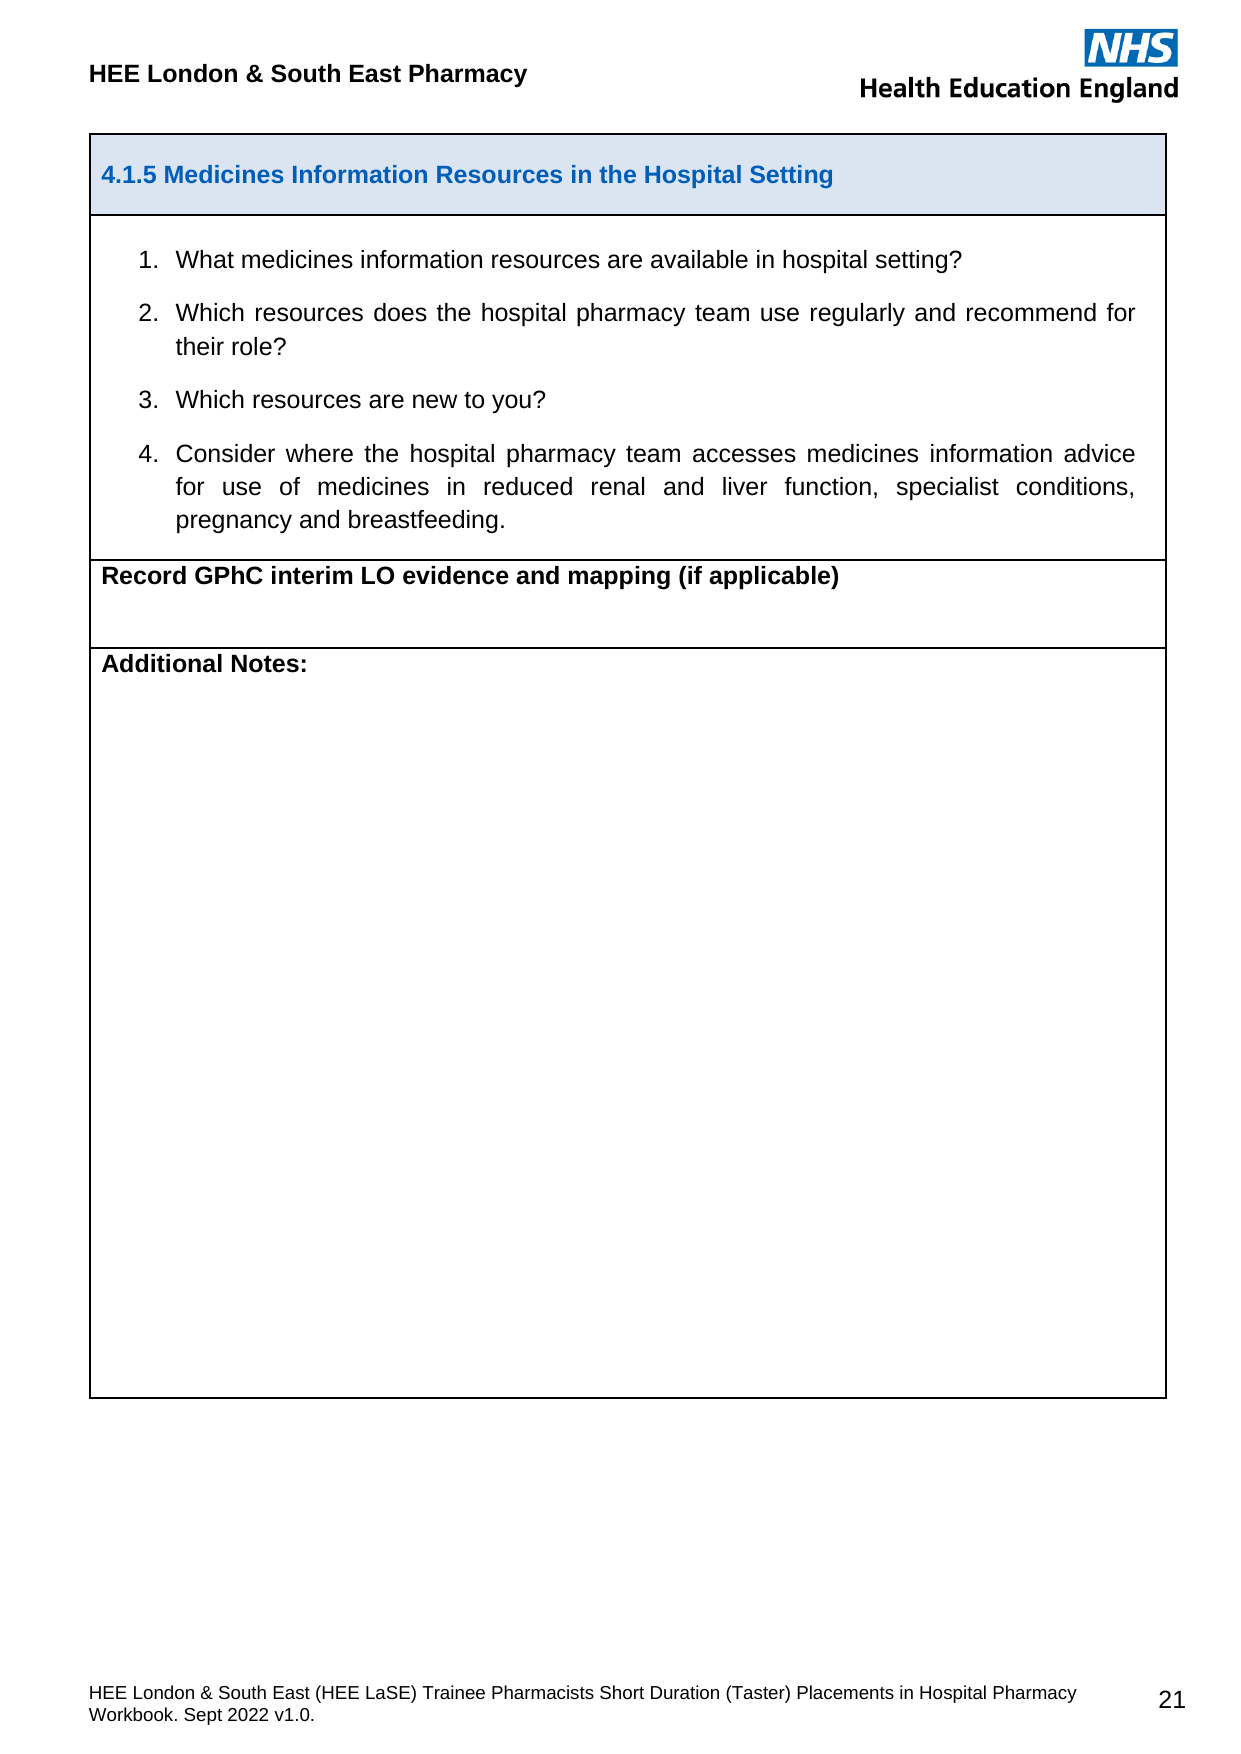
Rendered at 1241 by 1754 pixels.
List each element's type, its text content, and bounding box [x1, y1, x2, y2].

table_header 4.1.5 Medicines Information Resources in the Hospital Setting [91, 135, 1165, 214]
table_cell Record GPhC interim LO evidence and mapping (if applicable) [91, 561, 1165, 647]
table_cell Additional Notes: [91, 649, 1165, 1397]
table_cell What medicines information resources are available in hospital setting? Which resources does the hospital pharmacy team use regularly and recommend for their role? Which resources are new to you? Consider where the hospital pharmacy team accesses medicines information advice for use of medicines in reduced renal and liver function, specialist conditions, pregnancy and breastfeeding. [91, 216, 1165, 559]
picture [860, 27, 1184, 106]
